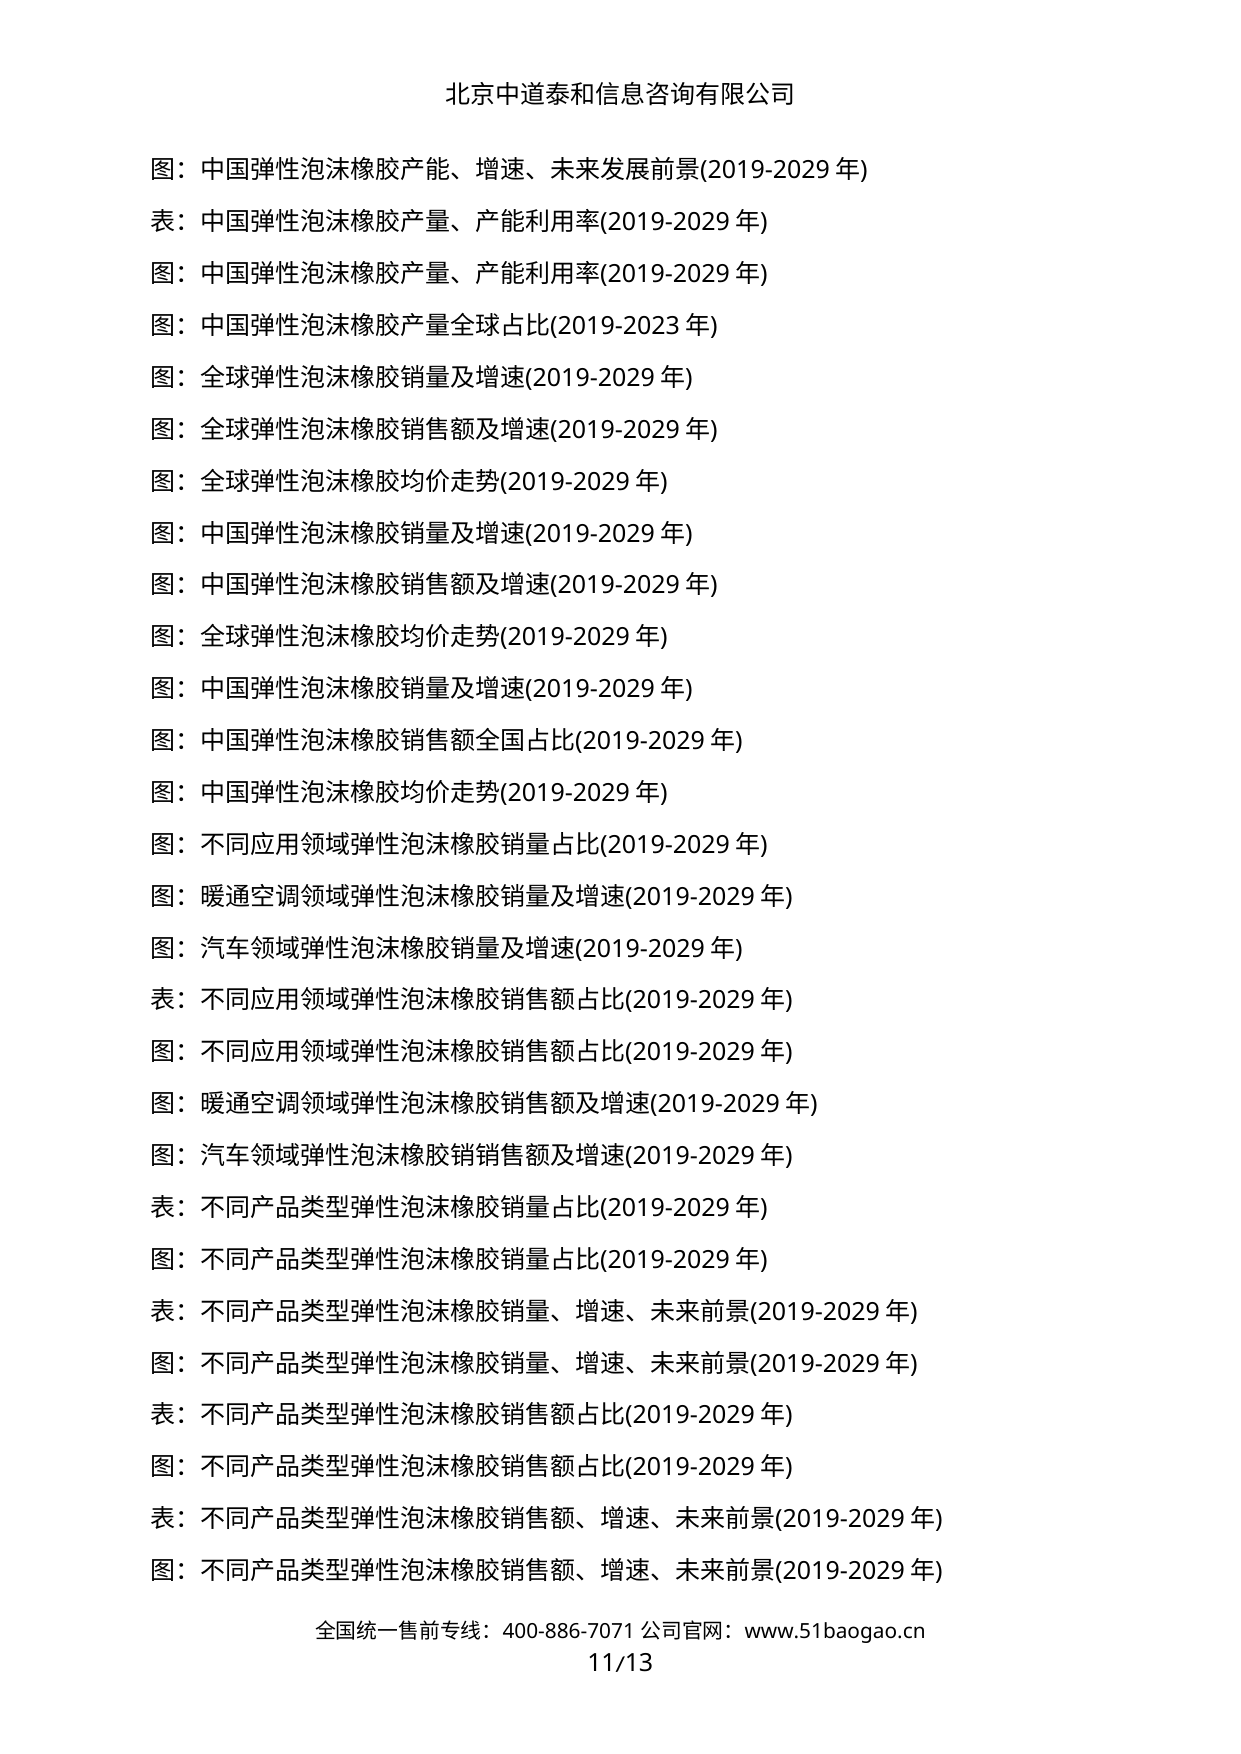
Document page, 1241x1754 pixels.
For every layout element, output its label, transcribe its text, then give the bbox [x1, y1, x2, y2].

text 图：汽车领域弹性泡沫橡胶销量及增速(2019-2029年) [150, 928, 1090, 964]
text 图：全球弹性泡沫橡胶均价走势(2019-2029年) [150, 617, 1090, 653]
text 表：不同产品类型弹性泡沫橡胶销售额占比(2019-2029年) [150, 1395, 1090, 1431]
text 图：汽车领域弹性泡沫橡胶销销售额及增速(2019-2029年) [150, 1136, 1090, 1172]
text 图：不同产品类型弹性泡沫橡胶销量占比(2019-2029年) [150, 1239, 1090, 1276]
text 图：中国弹性泡沫橡胶产能、增速、未来发展前景(2019-2029年) [150, 150, 1090, 186]
text 图：全球弹性泡沫橡胶均价走势(2019-2029年) [150, 461, 1090, 497]
text 图：不同产品类型弹性泡沫橡胶销售额、增速、未来前景(2019-2029年) [150, 1551, 1090, 1587]
text 图：中国弹性泡沫橡胶产量、产能利用率(2019-2029年) [150, 254, 1090, 290]
text 图：暖通空调领域弹性泡沫橡胶销量及增速(2019-2029年) [150, 876, 1090, 912]
text 图：不同产品类型弹性泡沫橡胶销量、增速、未来前景(2019-2029年) [150, 1343, 1090, 1379]
text 图：中国弹性泡沫橡胶均价走势(2019-2029年) [150, 772, 1090, 809]
text 图：不同产品类型弹性泡沫橡胶销售额占比(2019-2029年) [150, 1447, 1090, 1483]
text 表：不同产品类型弹性泡沫橡胶销量、增速、未来前景(2019-2029年) [150, 1291, 1090, 1327]
text 图：暖通空调领域弹性泡沫橡胶销售额及增速(2019-2029年) [150, 1084, 1090, 1120]
text 图：中国弹性泡沫橡胶销量及增速(2019-2029年) [150, 513, 1090, 549]
text 图：不同应用领域弹性泡沫橡胶销售额占比(2019-2029年) [150, 1032, 1090, 1068]
text 图：全球弹性泡沫橡胶销售额及增速(2019-2029年) [150, 409, 1090, 446]
text 图：中国弹性泡沫橡胶销售额全国占比(2019-2029年) [150, 721, 1090, 757]
text 图：中国弹性泡沫橡胶产量全球占比(2019-2023年) [150, 306, 1090, 342]
text 图：不同应用领域弹性泡沫橡胶销量占比(2019-2029年) [150, 824, 1090, 861]
text 表：中国弹性泡沫橡胶产量、产能利用率(2019-2029年) [150, 202, 1090, 238]
text 图：中国弹性泡沫橡胶销售额及增速(2019-2029年) [150, 565, 1090, 601]
text 图：全球弹性泡沫橡胶销量及增速(2019-2029年) [150, 357, 1090, 394]
text 表：不同产品类型弹性泡沫橡胶销量占比(2019-2029年) [150, 1187, 1090, 1224]
text 表：不同应用领域弹性泡沫橡胶销售额占比(2019-2029年) [150, 980, 1090, 1016]
text 表：不同产品类型弹性泡沫橡胶销售额、增速、未来前景(2019-2029年) [150, 1499, 1090, 1535]
text 图：中国弹性泡沫橡胶销量及增速(2019-2029年) [150, 669, 1090, 705]
